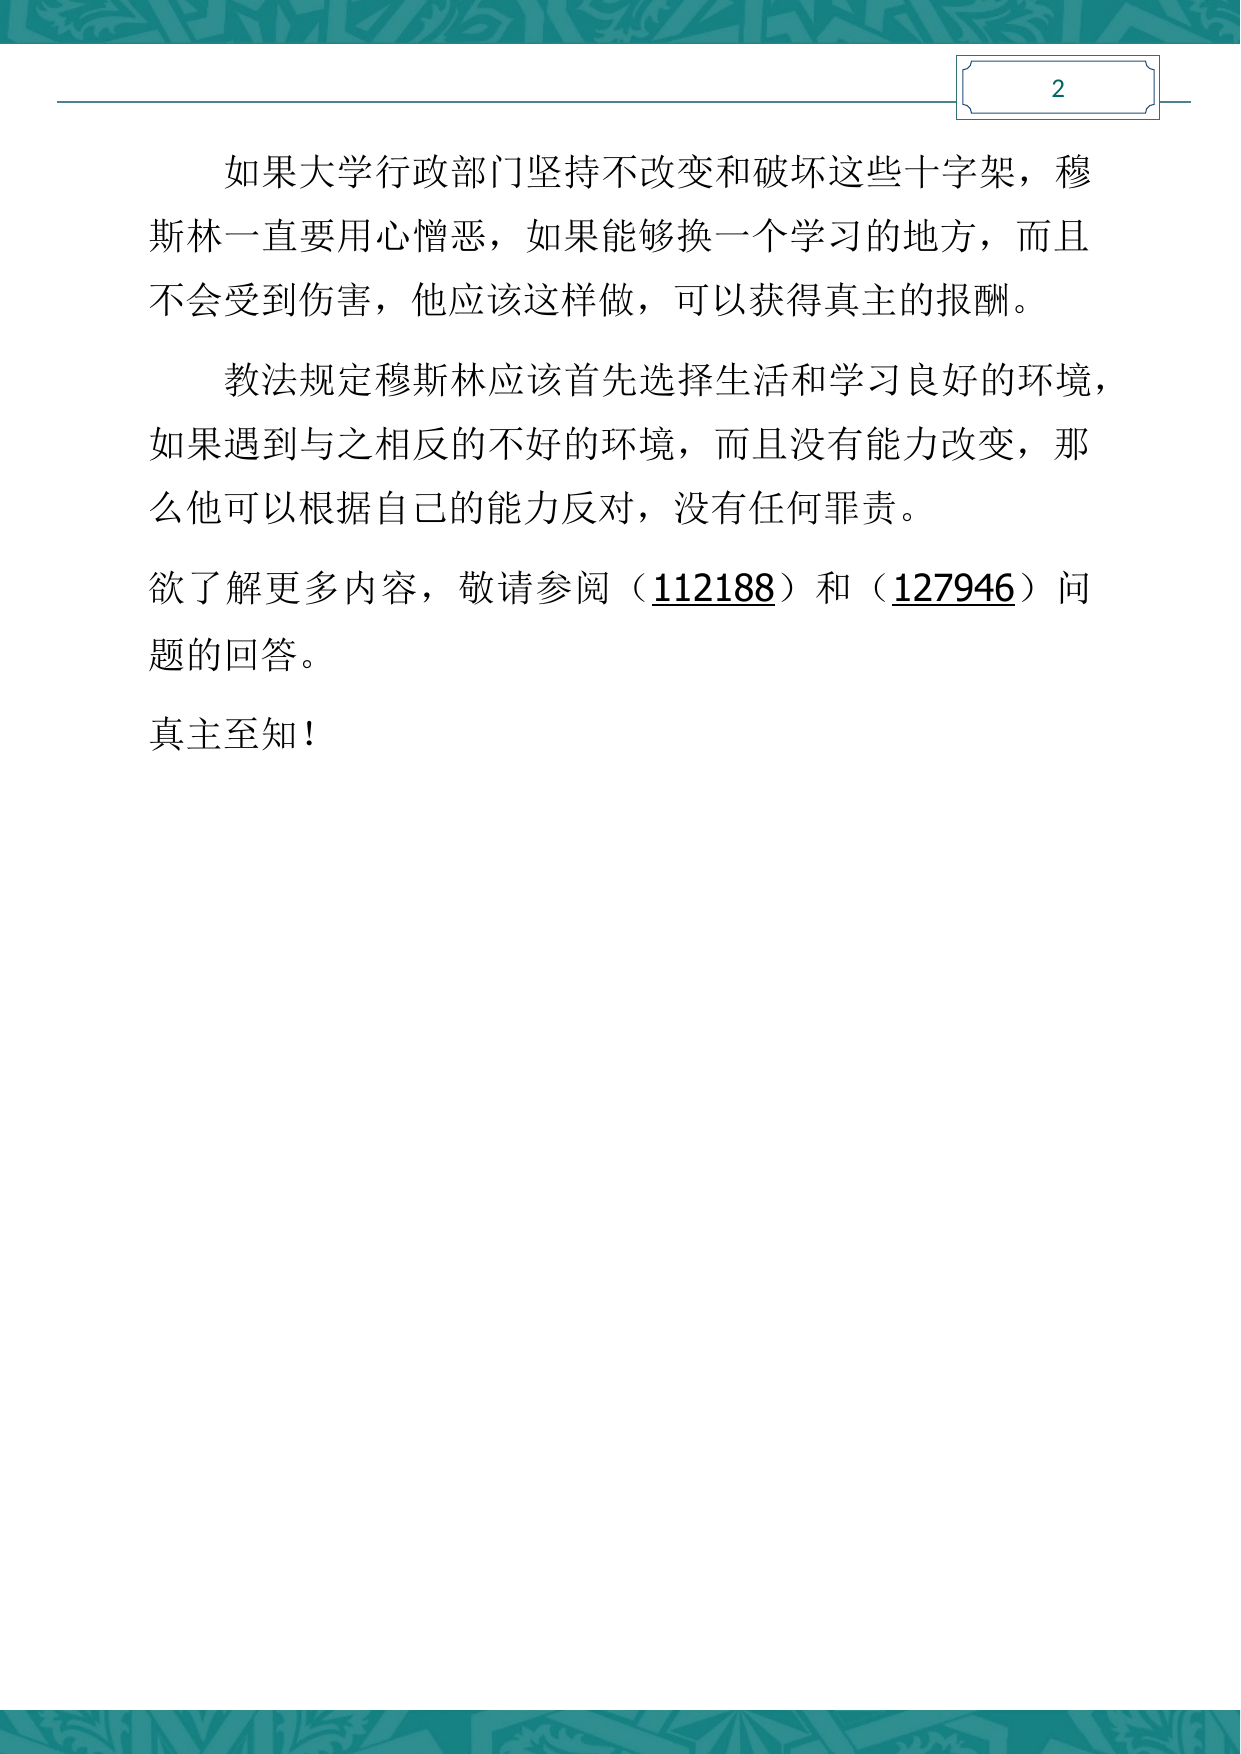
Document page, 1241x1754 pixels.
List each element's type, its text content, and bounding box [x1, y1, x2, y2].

text 教法规定穆斯林应该首先选择生活和学习良好的环境，如果遇到与之相反的不好的环境，而且没有能力改变，那么他可以根据自己的能力反对，没有任何罪责。 [148, 356, 1092, 527]
text 真主至知！ [148, 710, 1092, 753]
text 如果大学行政部门坚持不改变和破坏这些十字架，穆斯林一直要用心憎恶，如果能够换一个学习的地方，而且不会受到伤害，他应该这样做，可以获得真主的报酬。 [148, 148, 1092, 319]
picture [0, 0, 1240, 44]
picture [0, 1710, 1241, 1754]
text 欲了解更多内容，敬请参阅（112188）和（127946）问题的回答。 [148, 564, 1092, 673]
